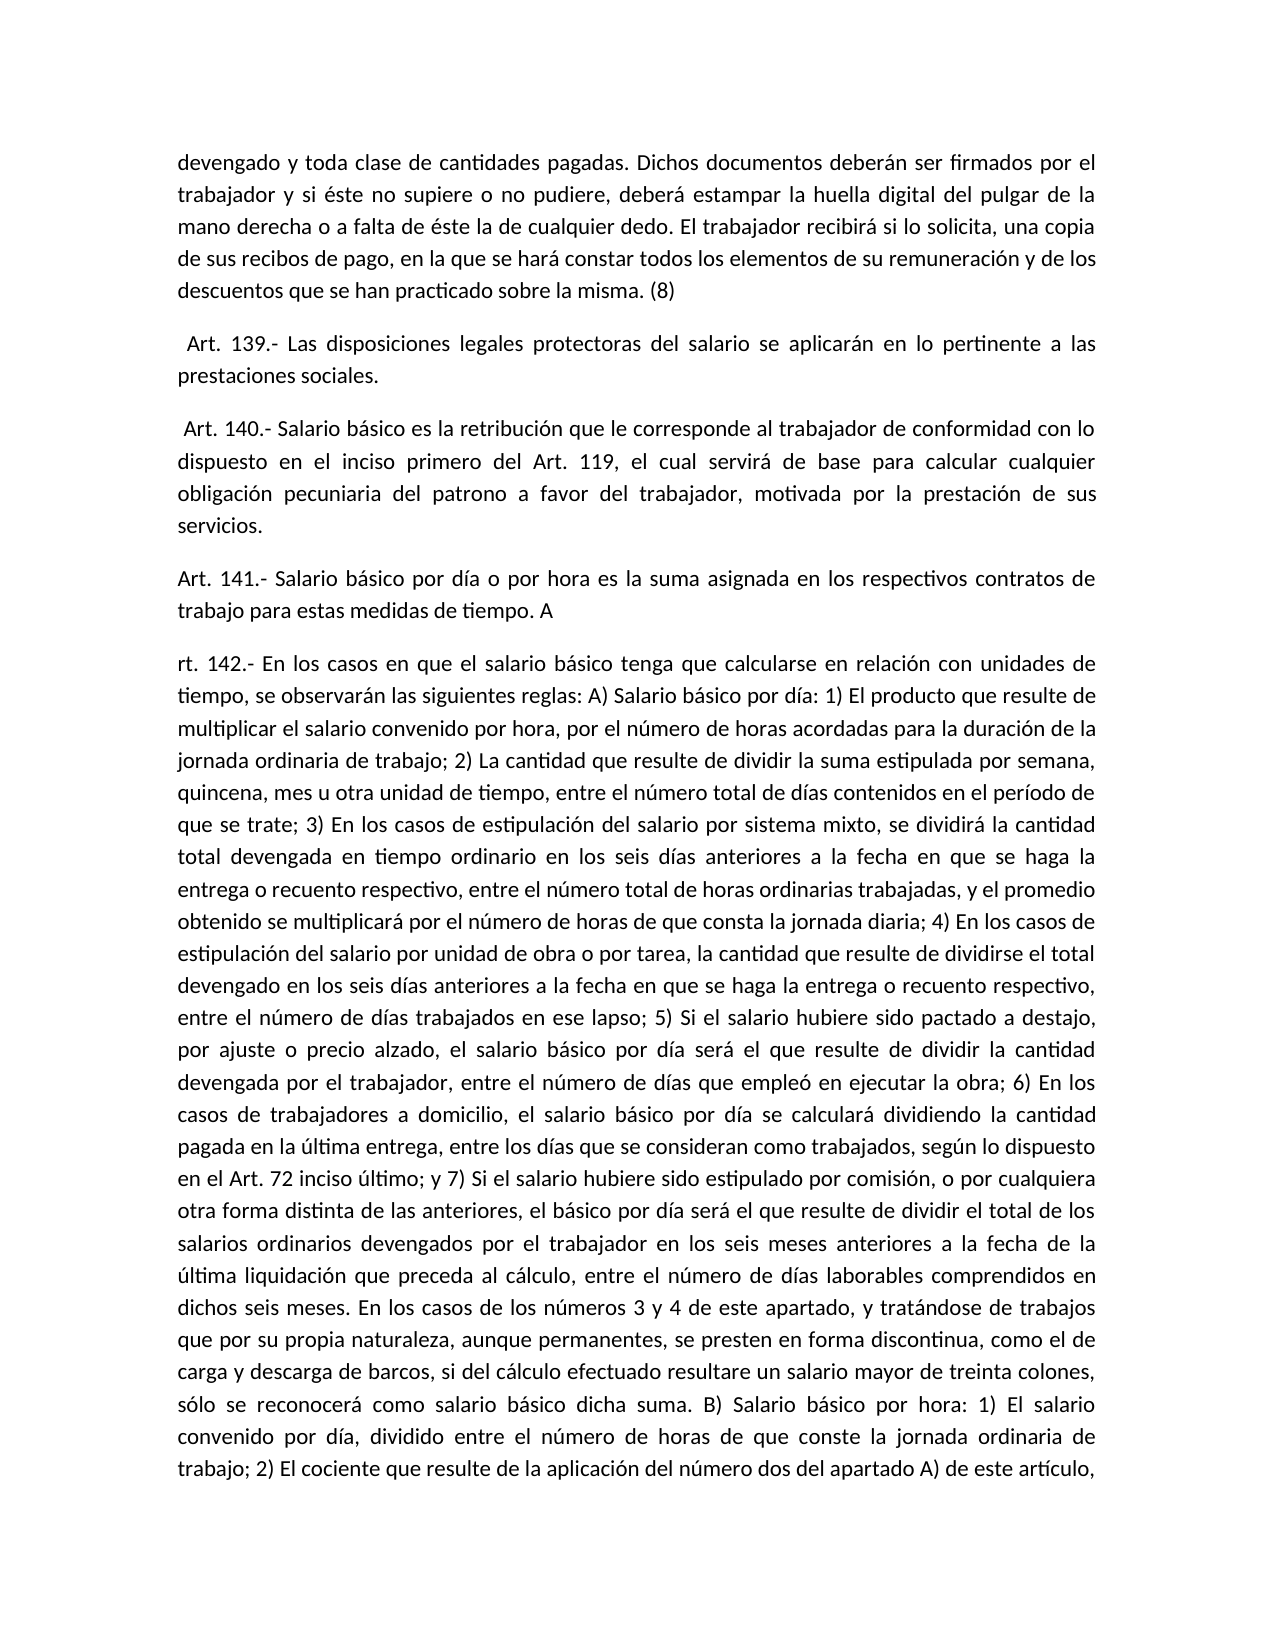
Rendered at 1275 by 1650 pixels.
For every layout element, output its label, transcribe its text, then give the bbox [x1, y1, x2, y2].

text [177, 148, 1098, 304]
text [177, 649, 1098, 1482]
text Art. 139.- Las disposiciones legales protectoras del salario se aplicarán en lo pertinente a las prestaciones sociales. [177, 329, 1098, 389]
text Art. 140.- Salario básico es la retribución que le corresponde al trabajador de conformidad con lo dispuesto en el inciso primero del Art. 119, el cual servirá de base para calcular cualquier obligación pecuniaria del patrono a favor del trabajador, motivada por la prestación de sus servicios. [177, 414, 1098, 539]
text Art. 141.- Salario básico por día o por hora es la suma asignada en los respectivos contratos de trabajo para estas medidas de tiempo. A [177, 564, 1098, 624]
